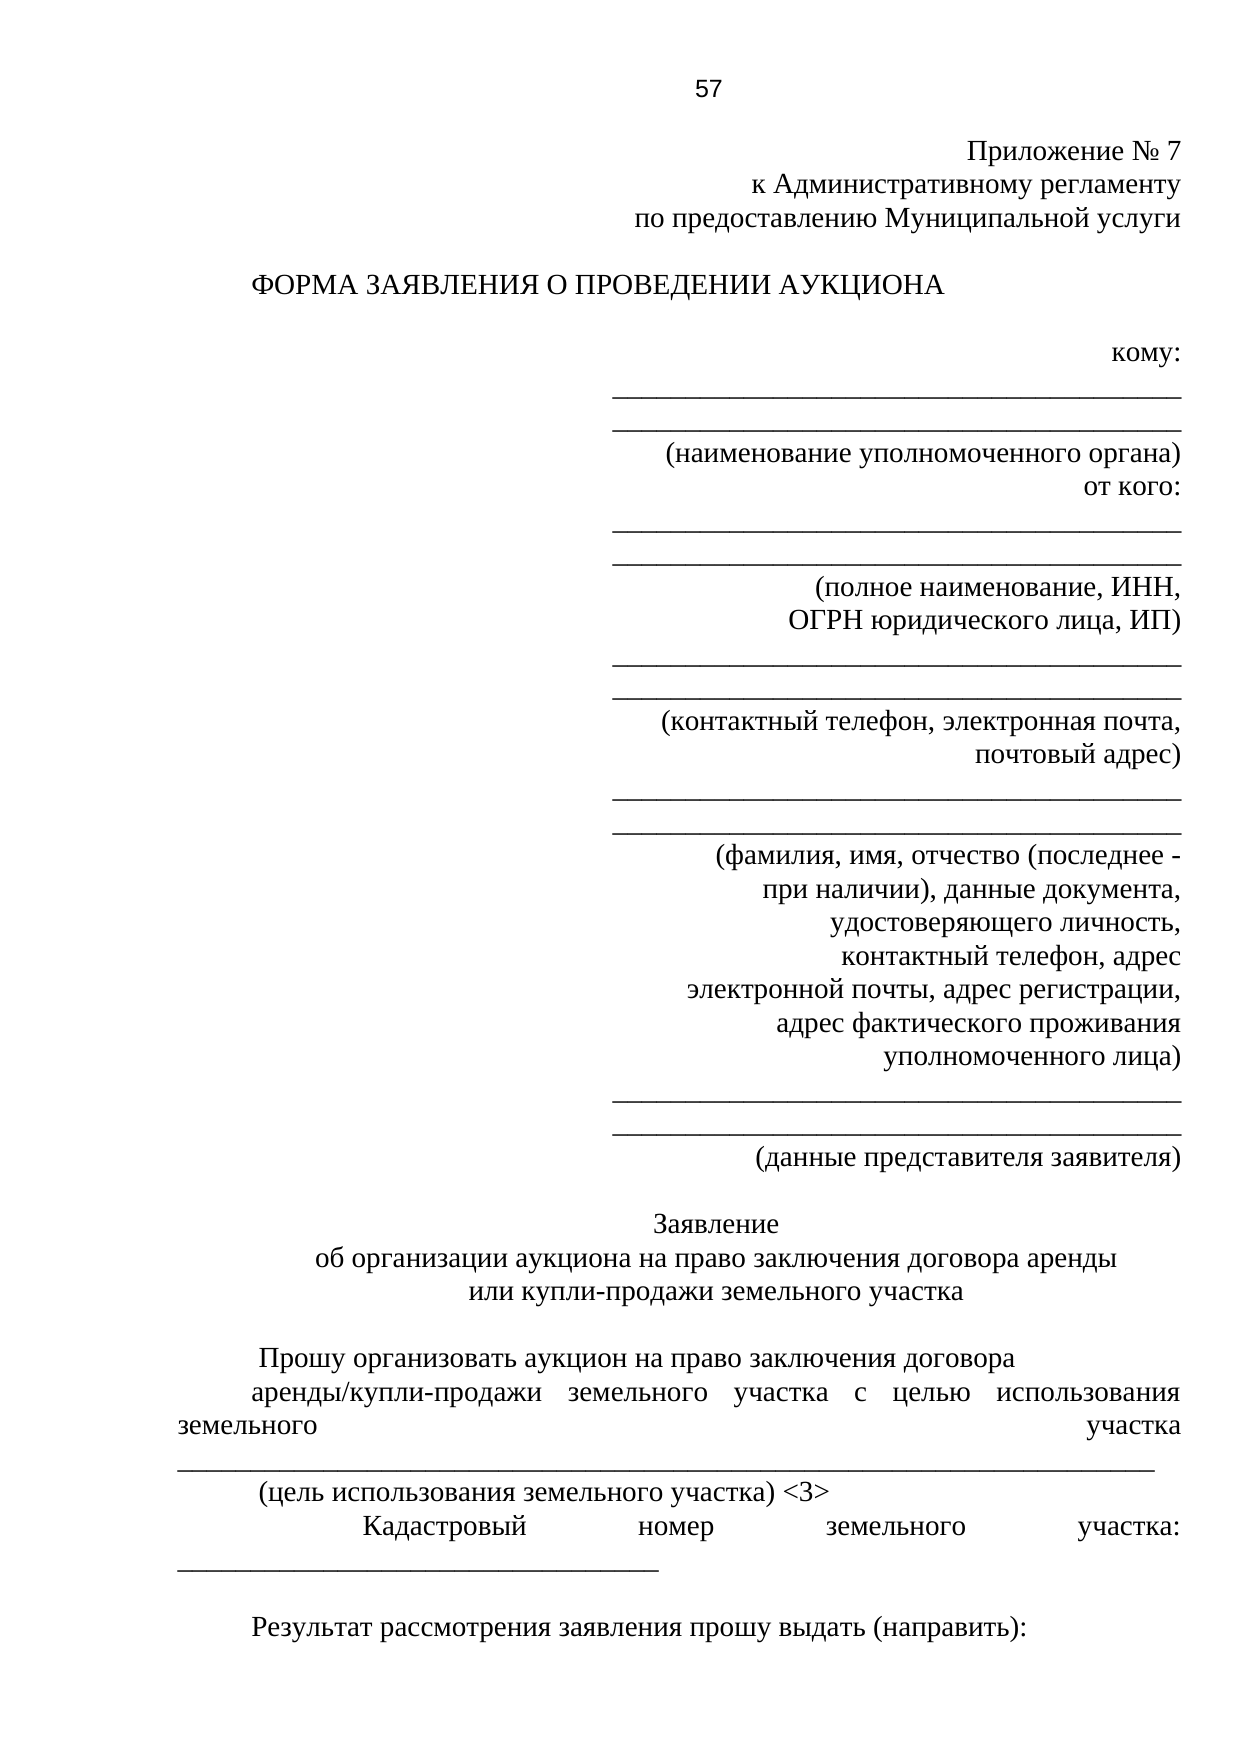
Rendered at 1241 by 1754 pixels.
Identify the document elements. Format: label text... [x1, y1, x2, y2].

text _______________________________________ [177, 804, 1181, 837]
text к Административному регламенту [177, 166, 1181, 200]
text (цель использования земельного участка) <3> [177, 1474, 1181, 1508]
text почтовый адрес) [177, 737, 1181, 770]
text при наличии), данные документа, [177, 871, 1181, 904]
text адрес фактического проживания [177, 1005, 1181, 1038]
text по предоставлению Муниципальной услуги [177, 200, 1181, 233]
text _______________________________________ [177, 770, 1181, 804]
text _______________________________________ [177, 502, 1181, 535]
text (данные представителя заявителя) [177, 1139, 1181, 1173]
text Результат рассмотрения заявления прошу выдать (направить): [177, 1609, 1181, 1642]
text _______________________________________ [177, 1106, 1181, 1139]
text удостоверяющего личность, [177, 904, 1181, 938]
text от кого: [177, 468, 1181, 502]
text (контактный телефон, электронная почта, [177, 703, 1181, 737]
text ФОРМА ЗАЯВЛЕНИЯ О ПРОВЕДЕНИИ АУКЦИОНА [177, 267, 1181, 301]
text _______________________________________ [177, 535, 1181, 569]
text об организации аукциона на право заключения договора аренды [177, 1240, 1181, 1273]
text кому: [177, 334, 1181, 368]
text _______________________________________ [177, 669, 1181, 703]
text _______________________________________ [177, 368, 1181, 401]
text Приложение № 7 [177, 133, 1181, 166]
text аренды/купли-продажи земельного участка с целью использования земельного участка ___________________________________________________________________ [177, 1374, 1181, 1474]
text или купли-продажи земельного участка [177, 1273, 1181, 1307]
text контактный телефон, адрес [177, 938, 1181, 971]
text Заявление [177, 1206, 1181, 1240]
text (полное наименование, ИНН, [177, 569, 1181, 602]
text (наименование уполномоченного органа) [177, 435, 1181, 468]
text _______________________________________ [177, 636, 1181, 669]
text Прошу организовать аукцион на право заключения договора [177, 1340, 1181, 1374]
text уполномоченного лица) [177, 1038, 1181, 1072]
text электронной почты, адрес регистрации, [177, 971, 1181, 1005]
text _______________________________________ [177, 401, 1181, 435]
text (фамилия, имя, отчество (последнее - [177, 837, 1181, 871]
text Кадастровый номер земельного участка: _________________________________ [177, 1508, 1181, 1575]
text _______________________________________ [177, 1072, 1181, 1106]
text ОГРН юридического лица, ИП) [177, 602, 1181, 636]
